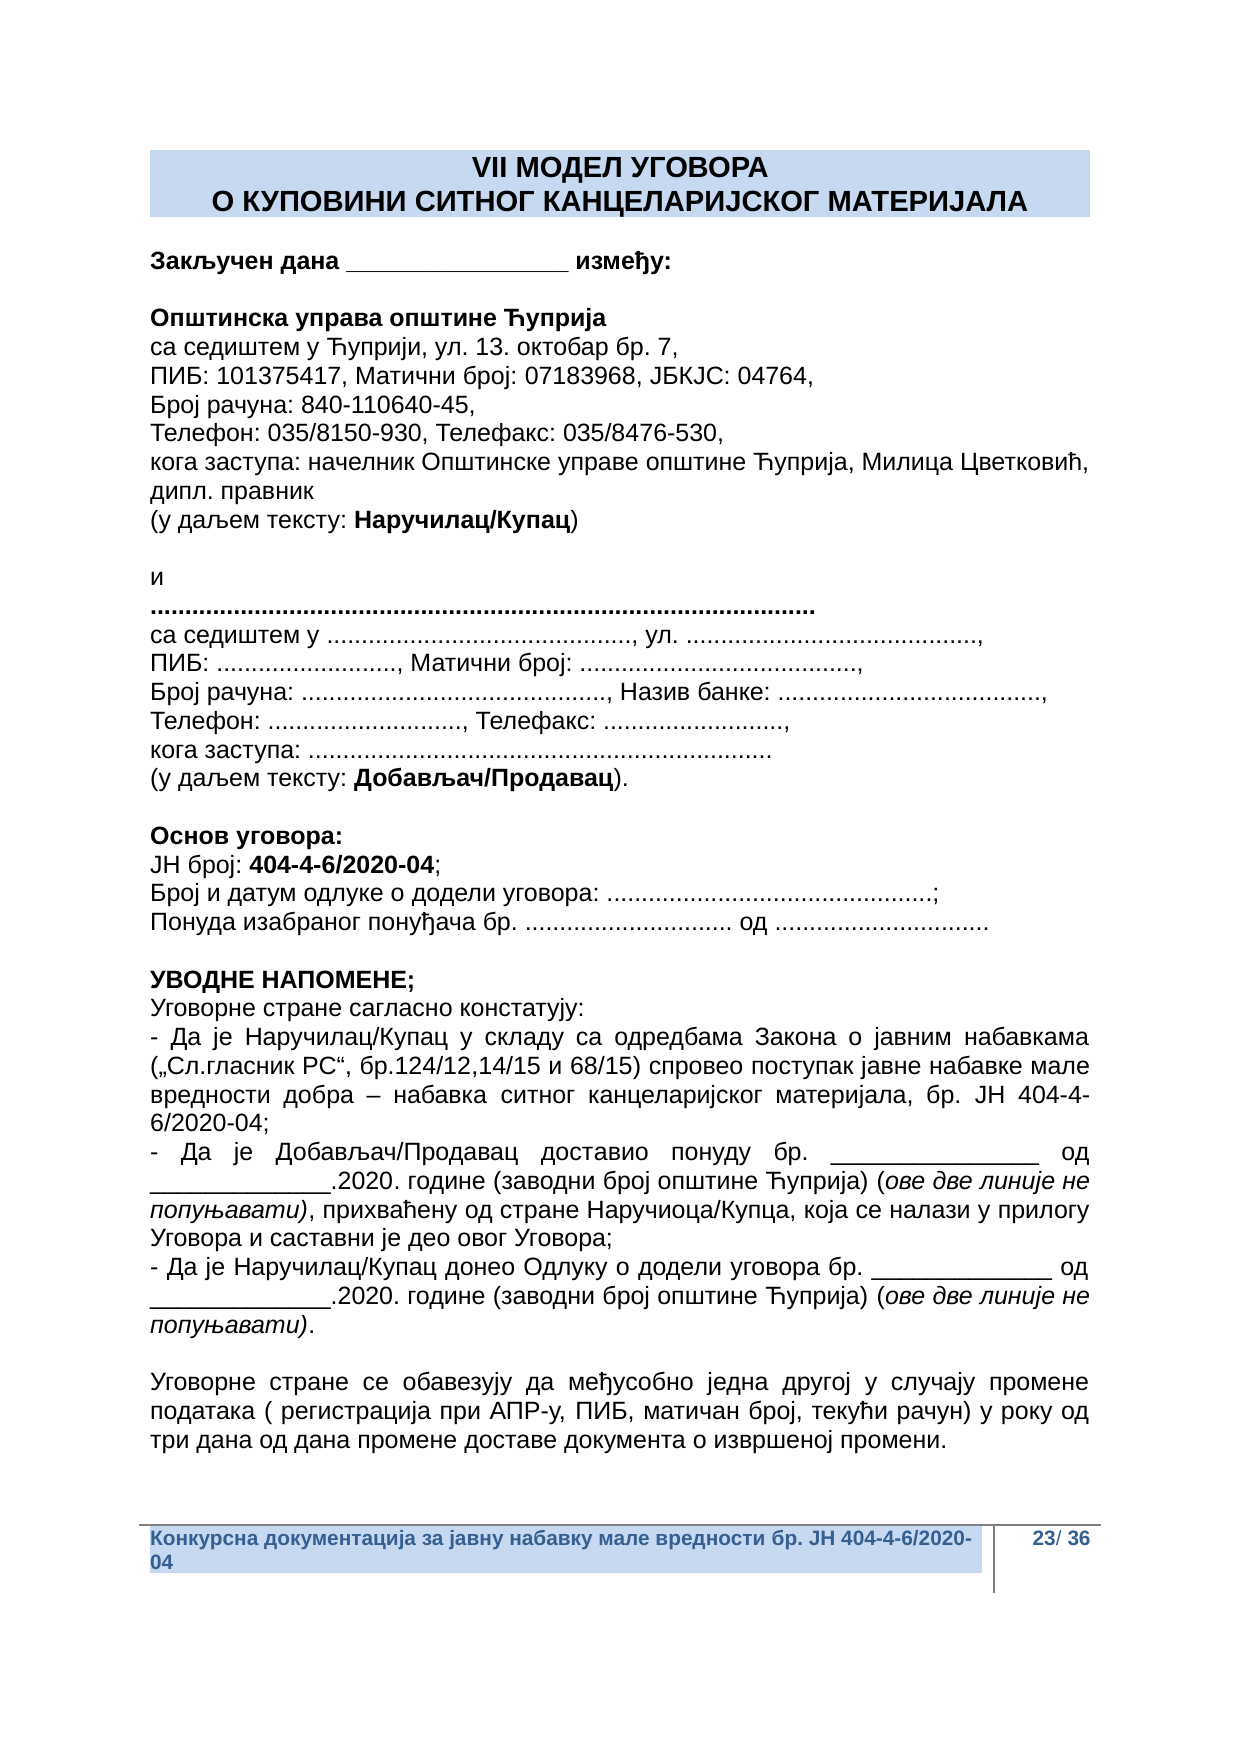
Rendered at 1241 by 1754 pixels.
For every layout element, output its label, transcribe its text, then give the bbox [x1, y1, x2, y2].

text Уговорне стране се обавезују да међусобно једна другој у случају промене података ( регистрација при АПР-у, ПИБ, матичан број, текући рачун) у року од три дана од дана промене доставе документа о извршеној промени. [150, 1424, 1090, 1453]
text са седиштем у ............................................, ул. .........................................., [150, 619, 1090, 648]
text (у даљем тексту: Добављач/Продавац). [150, 763, 1090, 792]
text Телефон: ............................, Телефакс: .........................., [150, 706, 1090, 734]
text Закључен дана ________________ између: [150, 246, 1090, 274]
text - Да је Наручилац/Купац донео Одлуку о додели уговора бр. _____________ од _____________.2020. године (заводни број општине Ћуприја) (ове две линије не попуњавати). [150, 1252, 1090, 1338]
text VII МОДЕЛ УГОВОРА [150, 150, 1090, 183]
text кога заступа: ................................................................... [150, 734, 1090, 763]
text ЈН број: 404-4-6/2020-04; [150, 849, 1090, 878]
text Број рачуна: ............................................, Назив банке: ......................................, [150, 677, 1090, 706]
text О КУПОВИНИ СИТНОГ КАНЦЕЛАРИЈСКОГ МАТЕРИЈАЛА [150, 183, 1090, 217]
text - Да је Наручилац/Купац у складу са одредбама Закона о јавним набавкама („Сл.гласник РС“, бр.124/12,14/15 и 68/15) спровео поступак јавне набавке мале вредности добра – набавка ситног канцеларијског материјала, бр. ЈН 404-4-6/2020-04; [150, 1022, 1090, 1137]
text кога заступа: начелник Општинске управе општине Ћуприја, Милица Цветковић, дипл. правник [150, 447, 1090, 504]
text ................................................................................................ [150, 591, 1090, 619]
text УВОДНЕ НАПОМЕНЕ; [150, 964, 1090, 993]
text Уговорне стране сагласно констатују: [150, 993, 1090, 1022]
text Број и датум одлуке о додели уговора: ...............................................; [150, 878, 1090, 907]
text Понуда изабраног понуђача бр. .............................. од ............................... [150, 907, 1090, 936]
text (у даљем тексту: Наручилац/Купац) [150, 504, 1090, 533]
text Број рачуна: 840-110640-45, [150, 389, 1090, 418]
text са седиштем у Ћуприји, ул. 13. октобар бр. 7, [150, 332, 1090, 361]
text Телефон: 035/8150-930, Телефакс: 035/8476-530, [150, 418, 1090, 447]
text ПИБ: 101375417, Матични број: 07183968, ЈБКЈС: 04764, [150, 361, 1090, 389]
text ПИБ: .........................., Матични број: ........................................, [150, 648, 1090, 677]
text Основ уговора: [150, 821, 1090, 849]
text Општинска управа општине Ћуприја [150, 303, 1090, 332]
text и [150, 562, 1090, 591]
text - Да је Добављач/Продавац доставио понуду бр. _______________ од _____________.2020. године (заводни број општине Ћуприја) (ове две линије не попуњавати), прихваћену од стране Наручиоца/Купца, која се налази у прилогу Уговора и саставни је део овог Уговора; [150, 1137, 1090, 1252]
